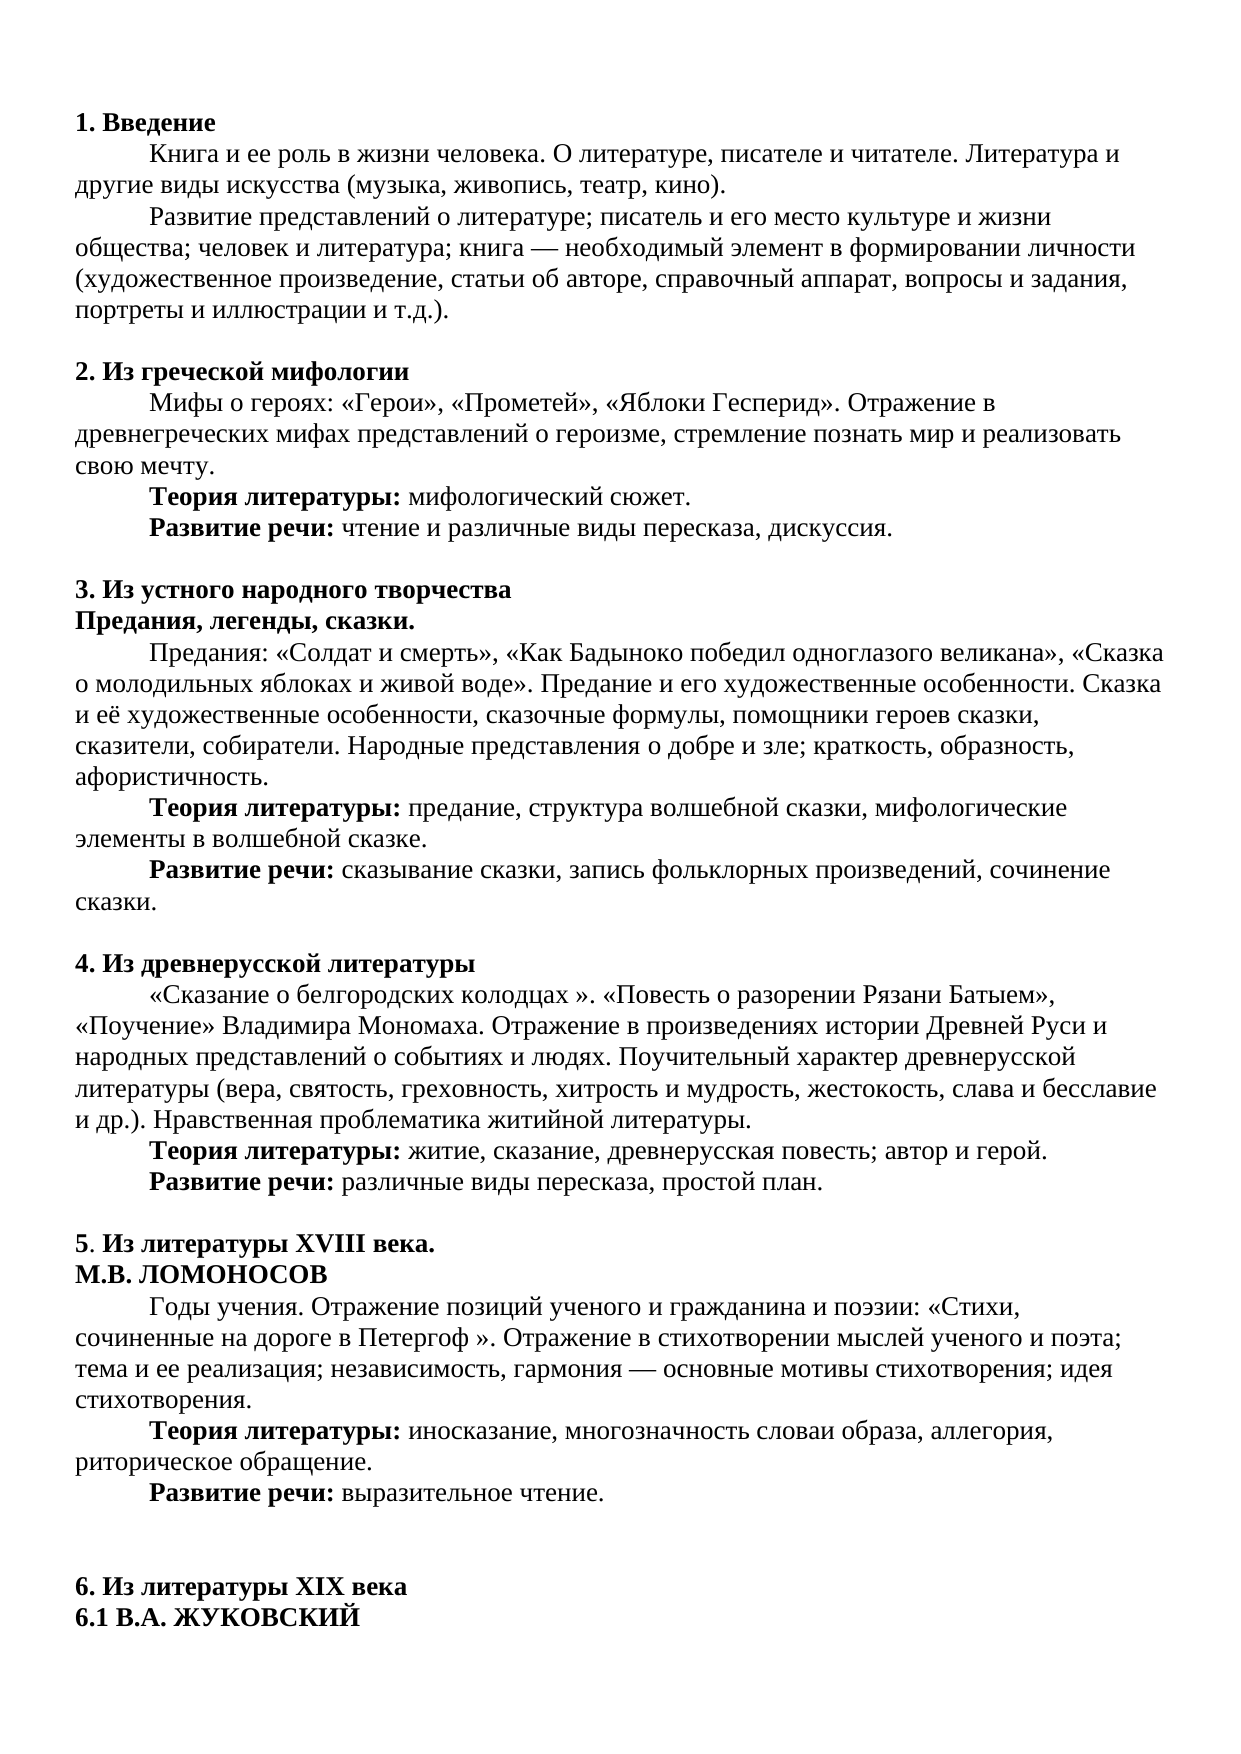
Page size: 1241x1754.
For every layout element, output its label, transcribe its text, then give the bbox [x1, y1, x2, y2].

text Книга и ее роль в жизни человека. О литературе, писателе и читателе. Литература и другие виды искусства (музыка, живопись, театр, кино). [75, 137, 1165, 199]
text Годы учения. Отражение позиций ученого и гражданина и поэзии: «Стихи, сочиненные на дороге в Петергоф ». Отражение в стихотворении мыслей ученого и поэта; тема и ее реализация; независимость, гармония — основные мотивы стихотворения; идея стихотворения. [75, 1290, 1165, 1414]
text Предания, легенды, сказки. [75, 604, 1165, 636]
text Мифы о героях: «Герои», «Прометей», «Яблоки Гесперид». Отражение в древнегреческих мифах представлений о героизме, стремление познать мир и реализовать свою мечту. [75, 386, 1165, 480]
text М.В. ЛОМОНОСОВ [75, 1258, 1165, 1290]
text 4. Из древнерусской литературы [75, 947, 1165, 978]
text Развитие представлений о литературе; писатель и его место культуре и жизни общества; человек и литература; книга — необходимый элемент в формировании личности (художественное произведение, статьи об авторе, справочный аппарат, вопросы и задания, портреты и иллюстрации и т.д.). [75, 199, 1165, 324]
text Развитие речи: различные виды пересказа, простой план. [75, 1165, 1165, 1196]
text Теория литературы: мифологический сюжет. [75, 480, 1165, 511]
text Предания: «Солдат и смерть», «Как Бадыноко победил одноглазого великана», «Сказка о молодильных яблоках и живой воде». Предание и его художественные особенности. Сказка и её художественные особенности, сказочные формулы, помощники героев сказки, сказители, собиратели. Народные представления о добре и зле; краткость, образность, афористичность. [75, 636, 1165, 791]
text 2. Из греческой мифологии [75, 355, 1165, 386]
text Теория литературы: иносказание, многозначность словаи образа, аллегория, риторическое обращение. [75, 1414, 1165, 1477]
text Развитие речи: выразительное чтение. [75, 1477, 1165, 1508]
text 5. Из литературы XVIII века. [75, 1227, 1165, 1258]
text Теория литературы: предание, структура волшебной сказки, мифологические элементы в волшебной сказке. [75, 791, 1165, 854]
text «Сказание о белгородских колодцах ». «Повесть о разорении Рязани Батыем», «Поучение» Владимира Мономаха. Отражение в произведениях истории Древней Руси и народных представлений о событиях и людях. Поучительный характер древнерусской литературы (вера, святость, греховность, хитрость и мудрость, жестокость, слава и бесславие и др.). Нравственная проблематика житийной литературы. [75, 978, 1165, 1134]
text 6. Из литературы XIX века [75, 1570, 1165, 1601]
text Теория литературы: житие, сказание, древнерусская повесть; автор и герой. [75, 1134, 1165, 1165]
text 1. Введение [75, 106, 1165, 137]
text 6.1 В.А. ЖУКОВСКИЙ [75, 1601, 1165, 1632]
text Развитие речи: сказывание сказки, запись фольклорных произведений, сочинение сказки. [75, 854, 1165, 916]
text 3. Из устного народного творчества [75, 573, 1165, 604]
text Развитие речи: чтение и различные виды пересказа, дискуссия. [75, 511, 1165, 542]
